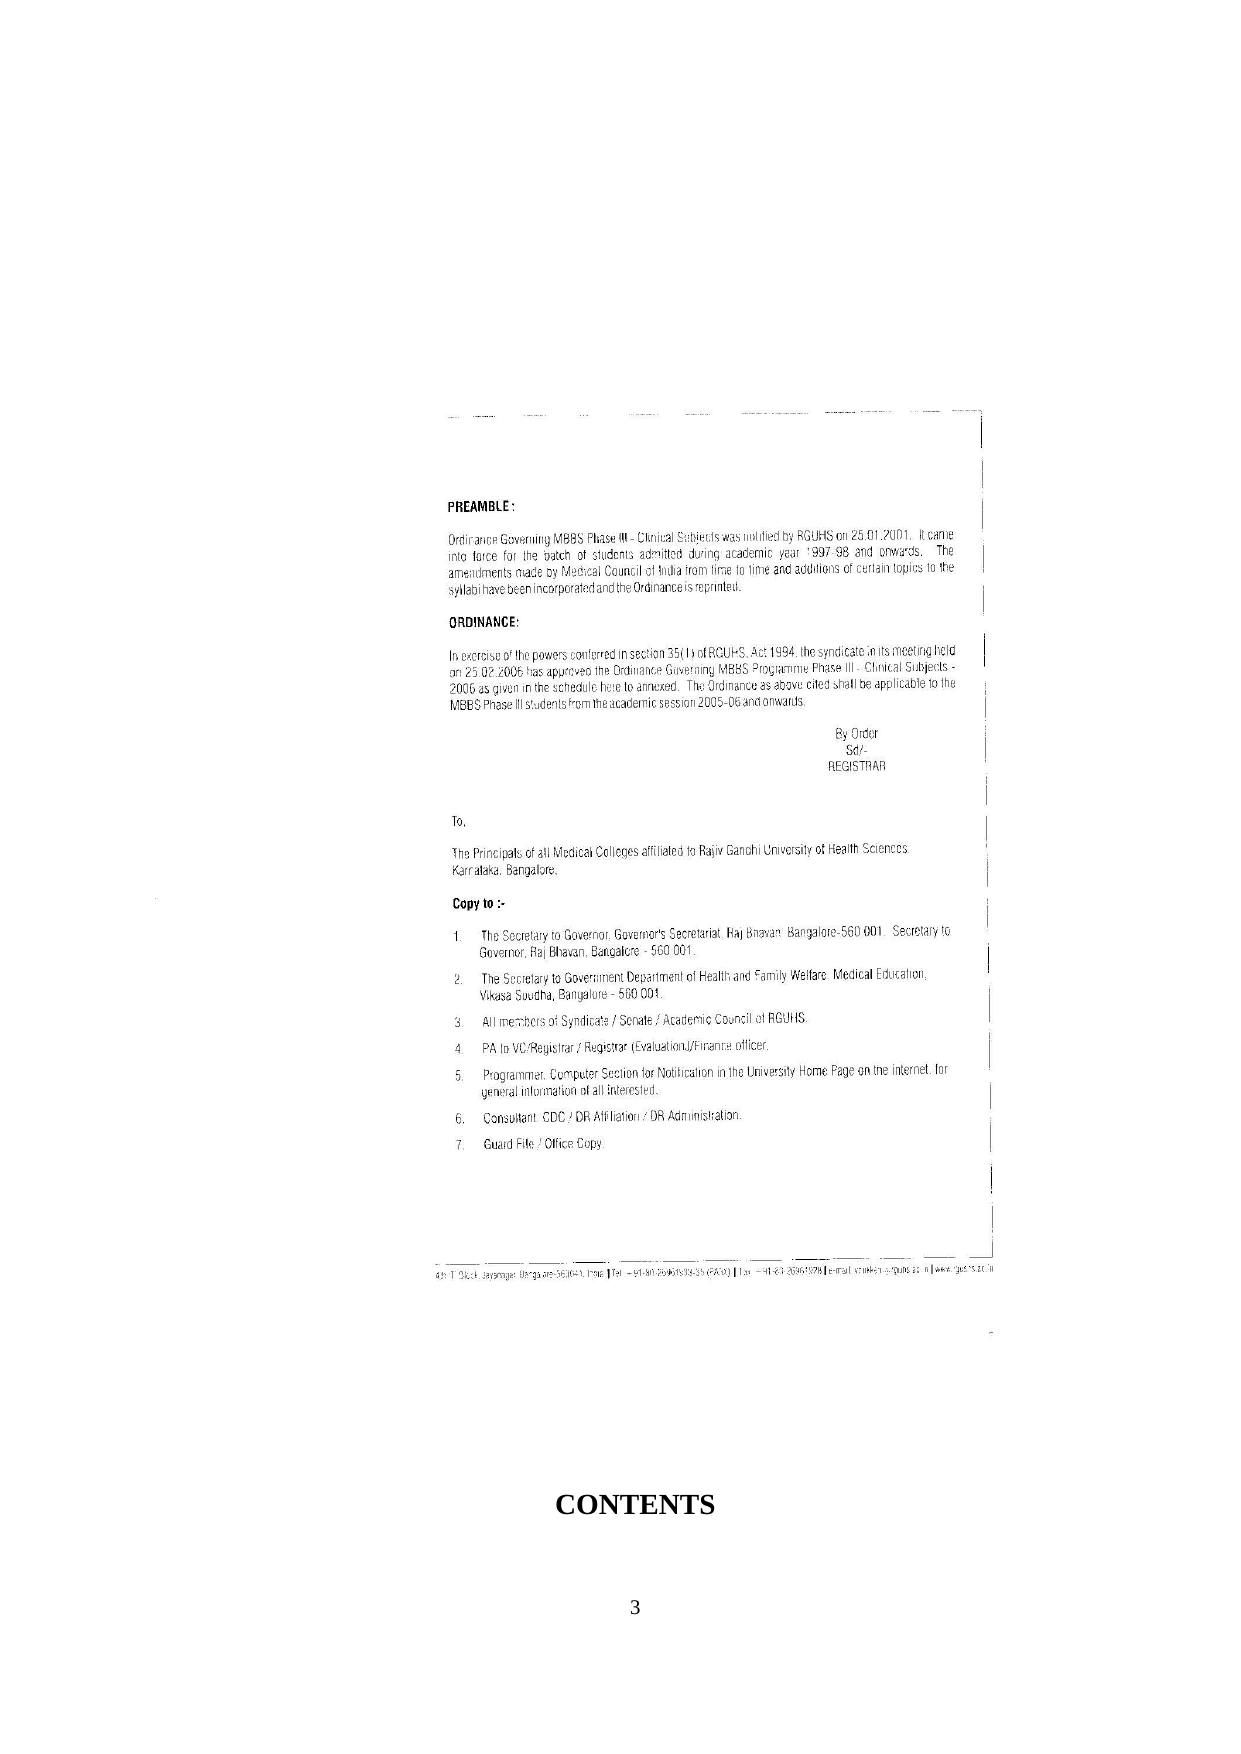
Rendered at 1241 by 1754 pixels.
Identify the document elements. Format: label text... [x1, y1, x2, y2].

text CONTENTS [150, 1487, 1120, 1521]
picture [150, 119, 1118, 1488]
